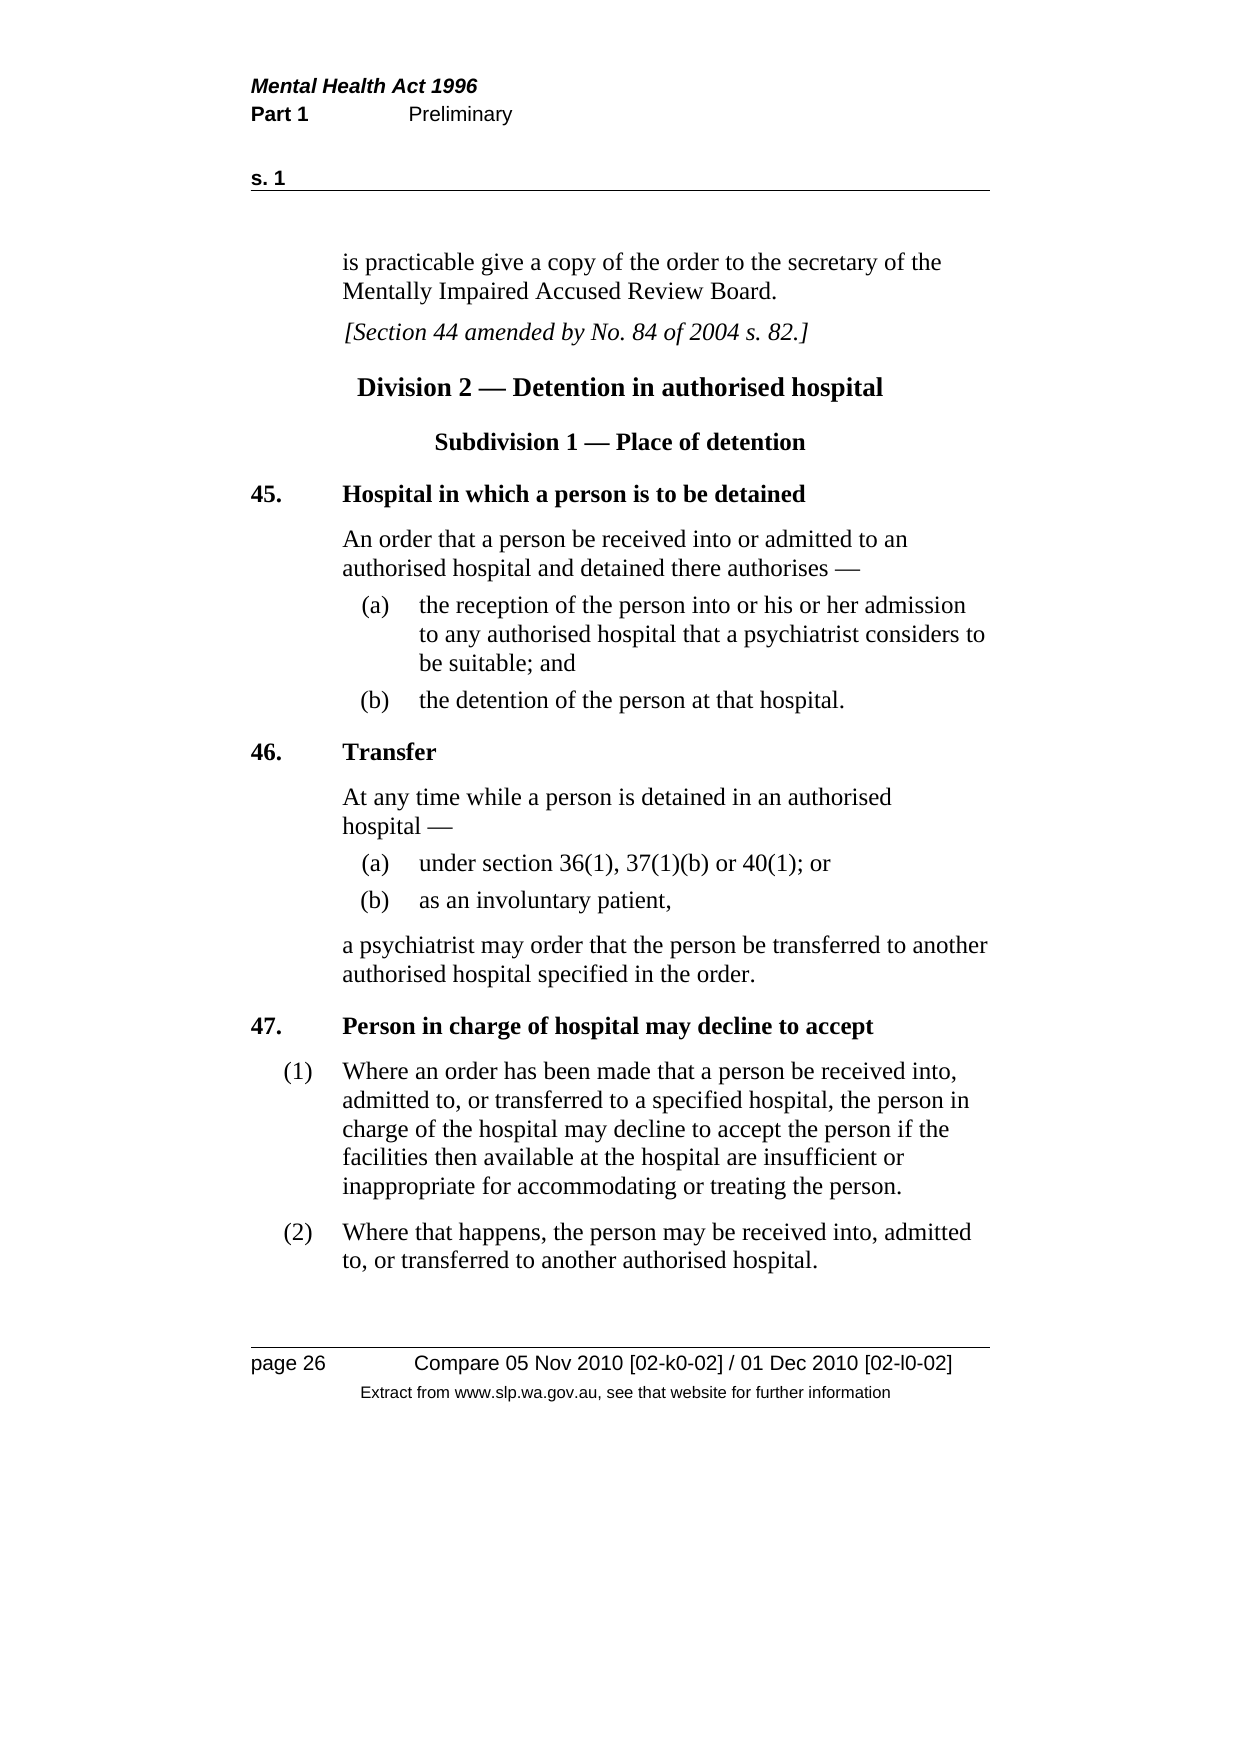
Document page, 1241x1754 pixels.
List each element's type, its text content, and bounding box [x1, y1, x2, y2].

text (b) as an involuntary patient, [251, 885, 990, 914]
text At any time while a person is detained in an authorised hospital — [251, 782, 990, 839]
text (2) Where that happens, the person may be received into, admitted to, or transferred to another authorised hospital. [251, 1217, 990, 1274]
subtitle 46. Transfer [251, 737, 990, 765]
subtitle Division 2 — Detention in authorised hospital [251, 371, 990, 402]
text (b) the detention of the person at that hospital. [251, 685, 990, 714]
subtitle 45. Hospital in which a person is to be detained [251, 479, 990, 508]
text [Section 44 amended by No. 84 of 2004 s. 82.] [251, 317, 990, 346]
subtitle Subdivision 1 — Place of detention [251, 427, 990, 456]
text An order that a person be received into or admitted to an authorised hospital and detained there authorises — [251, 524, 990, 582]
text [251, 247, 990, 305]
text a psychiatrist may order that the person be transferred to another authorised hospital specified in the order. [251, 930, 990, 988]
subtitle 47. Person in charge of hospital may decline to accept [251, 1011, 990, 1039]
text (a) the reception of the person into or his or her admission to any authorised hospital that a psychiatrist considers to be suitable; and [251, 590, 990, 677]
text (a) under section 36(1), 37(1)(b) or 40(1); or [251, 848, 990, 877]
text (1) Where an order has been made that a person be received into, admitted to, or transferred to a specified hospital, the person in charge of the hospital may decline to accept the person if the facilities then available at the hospital are insufficient or inappropriate for accommodating or treating the person. [251, 1056, 990, 1200]
